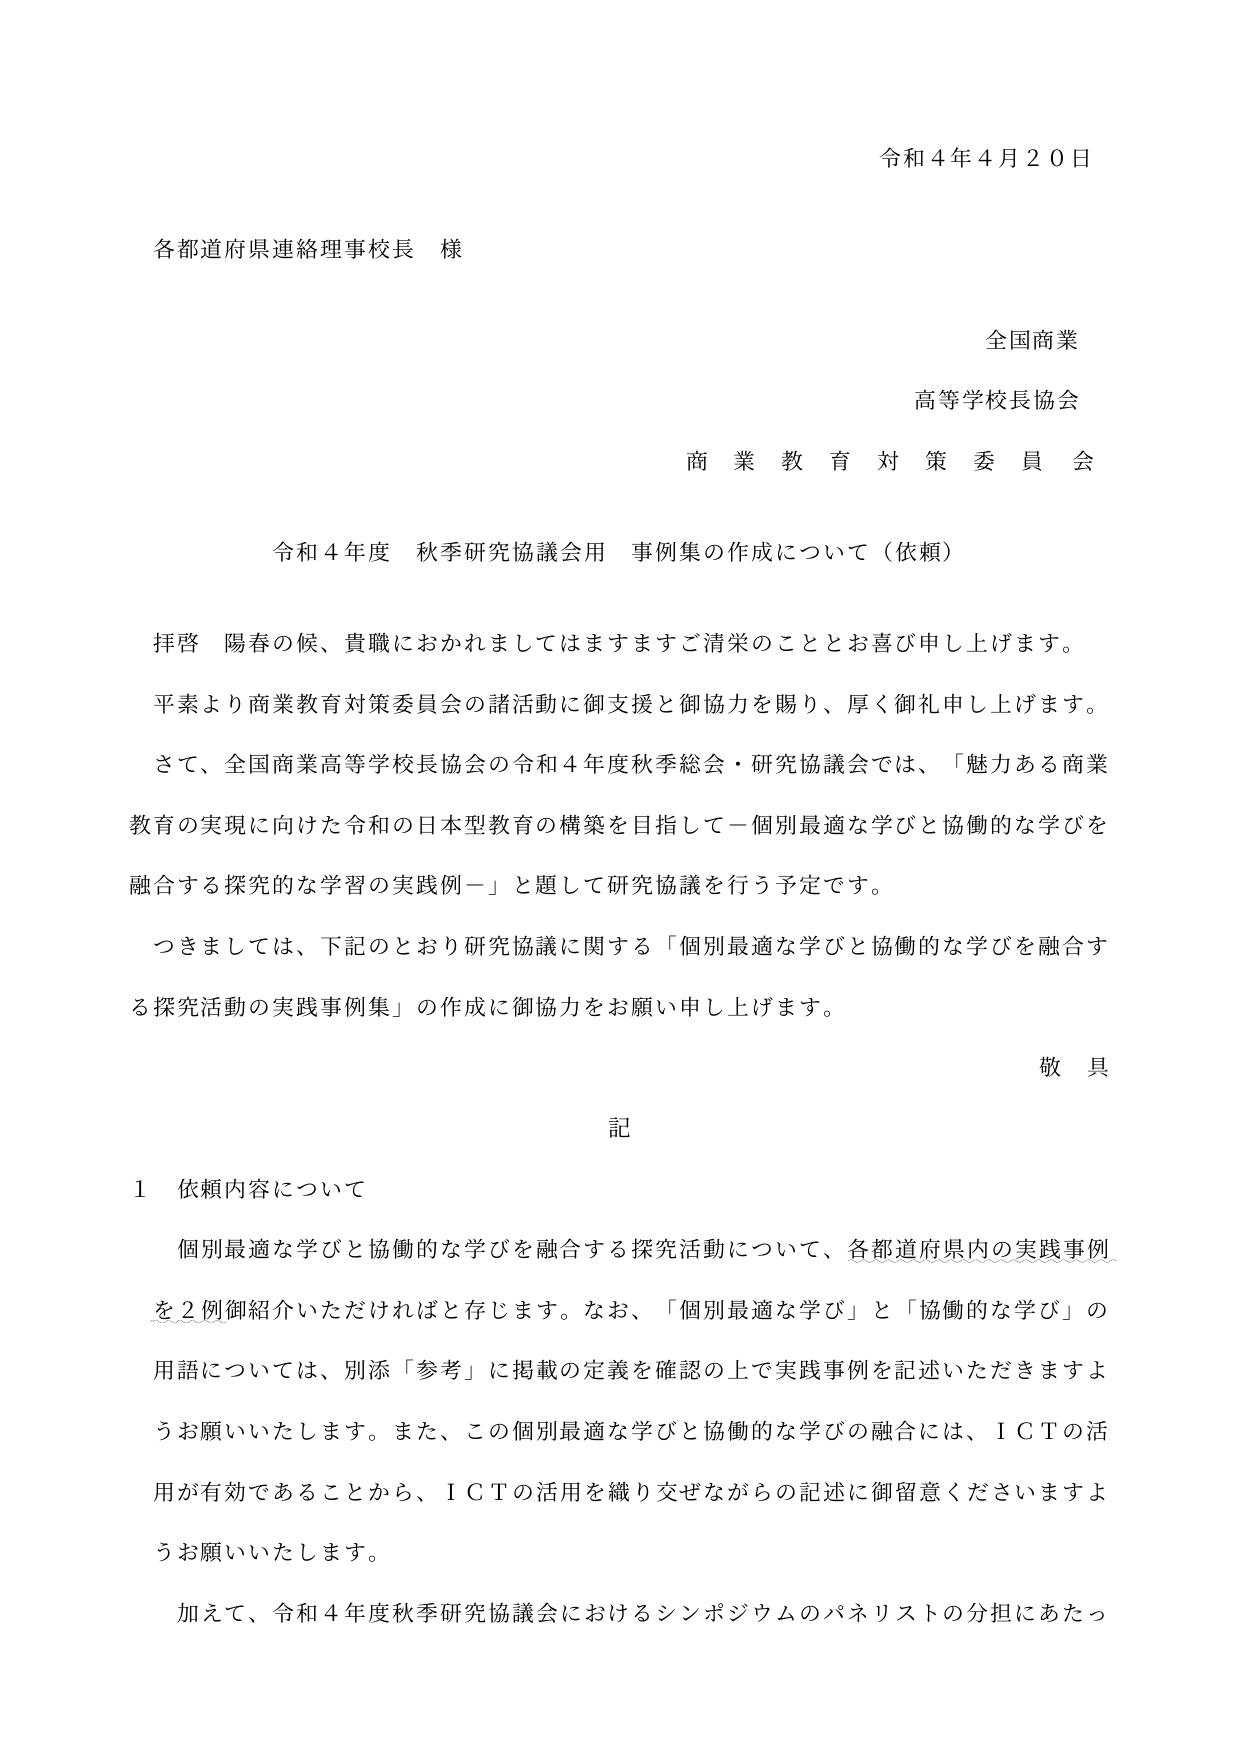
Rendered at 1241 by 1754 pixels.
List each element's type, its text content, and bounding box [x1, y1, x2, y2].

text 令和４年度 秋季研究協議会用 事例集の作成について（依頼） [129, 521, 1111, 581]
text １ 依頼内容について [129, 1157, 1111, 1218]
text 敬 具 [129, 1036, 1111, 1097]
text さて、全国商業高等学校長協会の令和４年度秋季総会・研究協議会では、「魅力ある商業教育の実現に向けた令和の日本型教育の構築を目指して－個別最適な学びと協働的な学びを融合する探究的な学習の実践例－」と題して研究協議を行う予定です。 [129, 733, 1111, 915]
text 個別最適な学びと協働的な学びを融合する探究活動について、各都道府県内の実践事例を２例御紹介いただければと存じます。なお、「個別最適な学び」と「協働的な学び」の用語については、別添「参考」に掲載の定義を確認の上で実践事例を記述いただきますようお願いいたします。また、この個別最適な学びと協働的な学びの融合には、ＩＣＴの活用が有効であることから、ＩＣＴの活用を織り交ぜながらの記述に御留意くださいますようお願いいたします。 [150, 1218, 1111, 1582]
subtitle 記 [129, 1097, 1111, 1157]
text 令和４年４月２０日 [129, 127, 1094, 187]
text 各都道府県連絡理事校長 様 [129, 217, 1111, 278]
text 拝啓 陽春の候、貴職におかれましてはますますご清栄のこととお喜び申し上げます。 [129, 612, 1111, 672]
text つきましては、下記のとおり研究協議に関する「個別最適な学びと協働的な学びを融合する探究活動の実践事例集」の作成に御協力をお願い申し上げます。 [129, 915, 1111, 1036]
text 商業教育対策委員会 [129, 430, 1096, 490]
text 全国商業高等学校長協会 [129, 308, 1082, 430]
text 平素より商業教育対策委員会の諸活動に御支援と御協力を賜り、厚く御礼申し上げます。 [129, 672, 1111, 733]
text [150, 1582, 1111, 1642]
